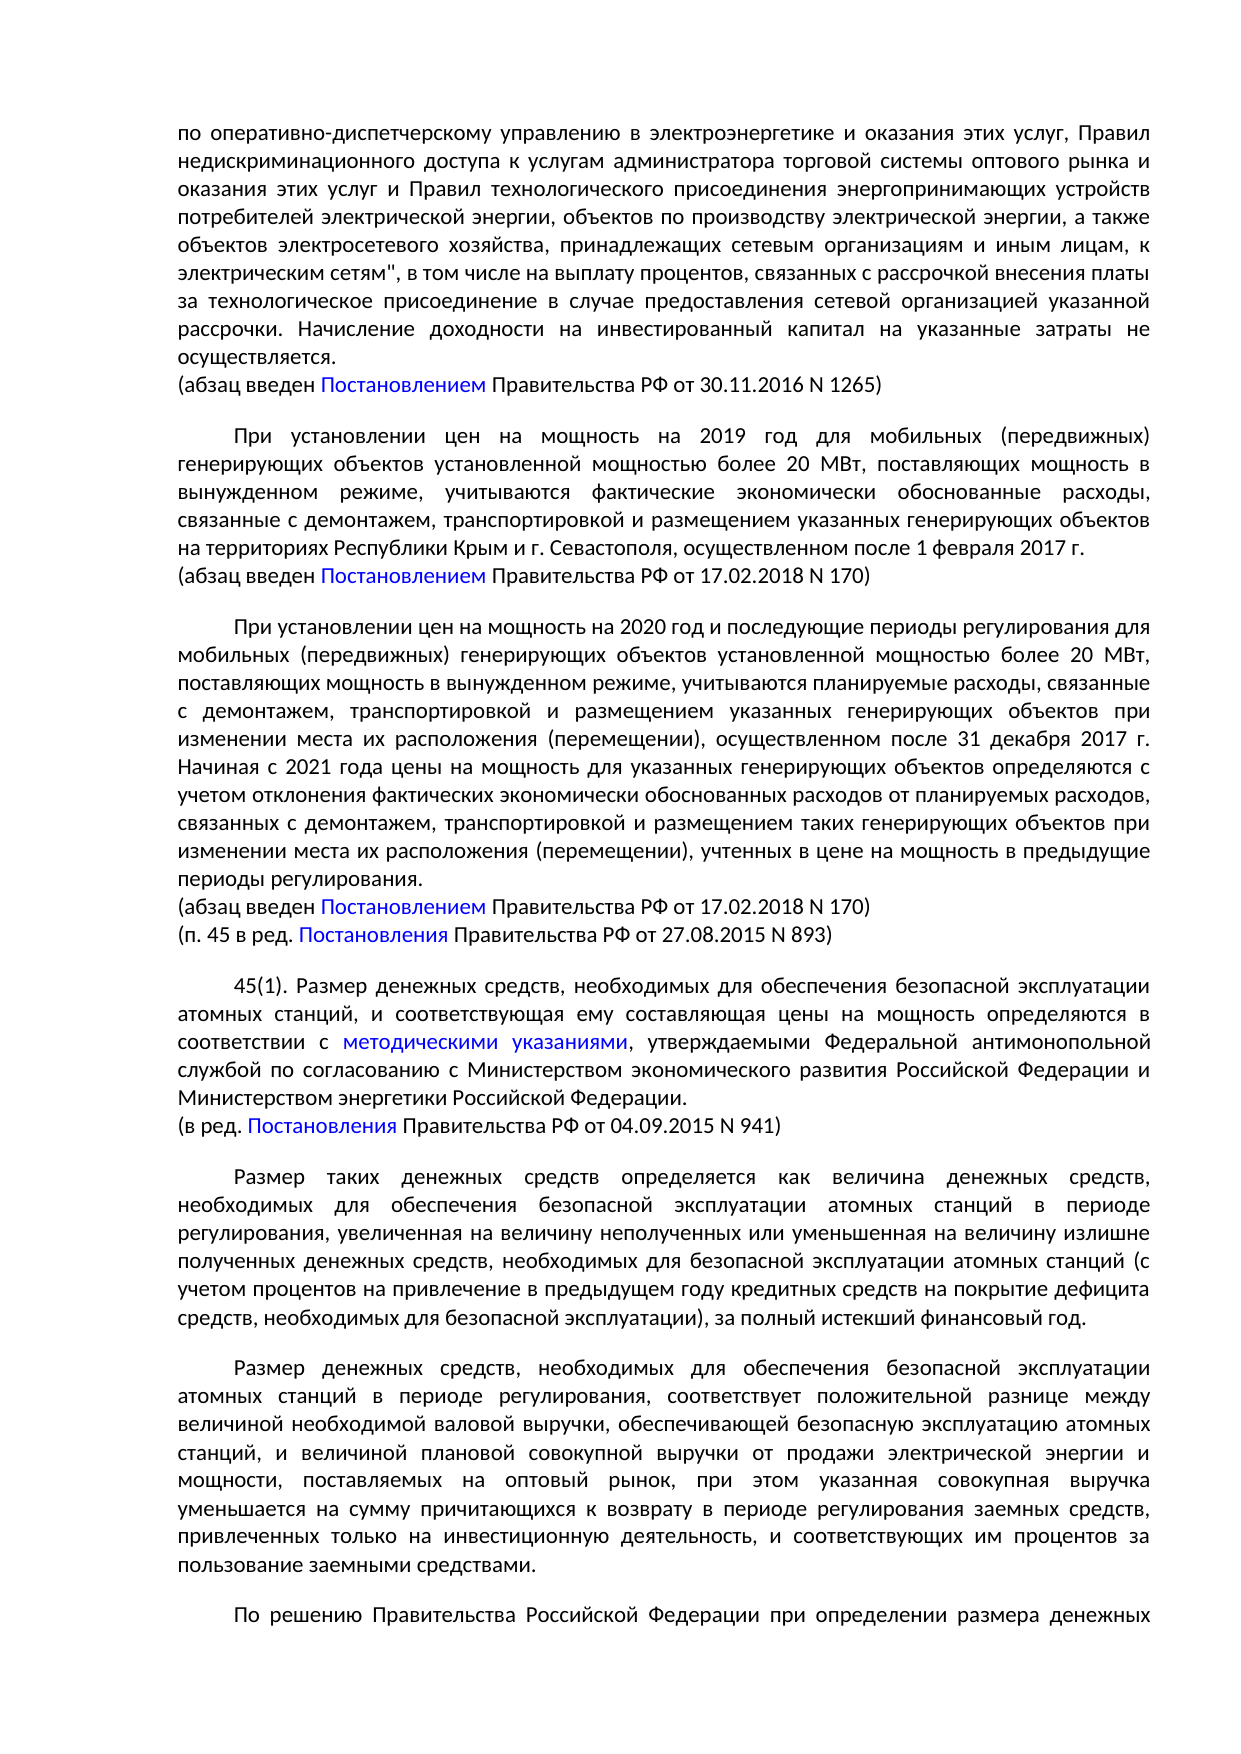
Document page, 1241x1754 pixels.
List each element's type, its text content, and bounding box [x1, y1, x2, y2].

text При установлении цен на мощность на 2019 год для мобильных (передвижных) генерирующих объектов установленной мощностью более 20 МВт, поставляющих мощность в вынужденном режиме, учитываются фактические экономически обоснованные расходы, связанные с демонтажем, транспортировкой и размещением указанных генерирующих объектов на территориях Республики Крым и г. Севастополя, осуществленном после 1 февраля 2017 г. [177, 421, 1152, 561]
text (абзац введен Постановлением Правительства РФ от 17.02.2018 N 170) [177, 892, 1152, 921]
text Размер денежных средств, необходимых для обеспечения безопасной эксплуатации атомных станций в периоде регулирования, соответствует положительной разнице между величиной необходимой валовой выручки, обеспечивающей безопасную эксплуатацию атомных станций, и величиной плановой совокупной выручки от продажи электрической энергии и мощности, поставляемых на оптовый рынок, при этом указанная совокупная выручка уменьшается на сумму причитающихся к возврату в периоде регулирования заемных средств, привлеченных только на инвестиционную деятельность, и соответствующих им процентов за пользование заемными средствами. [177, 1353, 1152, 1578]
text (в ред. Постановления Правительства РФ от 04.09.2015 N 941) [177, 1112, 1152, 1139]
text Размер таких денежных средств определяется как величина денежных средств, необходимых для обеспечения безопасной эксплуатации атомных станций в периоде регулирования, увеличенная на величину неполученных или уменьшенная на величину излишне полученных денежных средств, необходимых для безопасной эксплуатации атомных станций (с учетом процентов на привлечение в предыдущем году кредитных средств на покрытие дефицита средств, необходимых для безопасной эксплуатации), за полный истекший финансовый год. [177, 1162, 1152, 1331]
text 45(1). Размер денежных средств, необходимых для обеспечения безопасной эксплуатации атомных станций, и соответствующая ему составляющая цены на мощность определяются в соответствии с методическими указаниями, утверждаемыми Федеральной антимонопольной службой по согласованию с Министерством экономического развития Российской Федерации и Министерством энергетики Российской Федерации. [177, 971, 1152, 1112]
text (п. 45 в ред. Постановления Правительства РФ от 27.08.2015 N 893) [177, 921, 1152, 948]
text При установлении цен на мощность на 2020 год и последующие периоды регулирования для мобильных (передвижных) генерирующих объектов установленной мощностью более 20 МВт, поставляющих мощность в вынужденном режиме, учитываются планируемые расходы, связанные с демонтажем, транспортировкой и размещением указанных генерирующих объектов при изменении места их расположения (перемещении), осуществленном после 31 декабря 2017 г. Начиная с 2021 года цены на мощность для указанных генерирующих объектов определяются с учетом отклонения фактических экономически обоснованных расходов от планируемых расходов, связанных с демонтажем, транспортировкой и размещением таких генерирующих объектов при изменении места их расположения (перемещении), учтенных в цене на мощность в предыдущие периоды регулирования. [177, 612, 1152, 892]
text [177, 118, 1152, 370]
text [177, 1601, 1152, 1629]
text (абзац введен Постановлением Правительства РФ от 17.02.2018 N 170) [177, 561, 1152, 589]
text (абзац введен Постановлением Правительства РФ от 30.11.2016 N 1265) [177, 370, 1152, 398]
